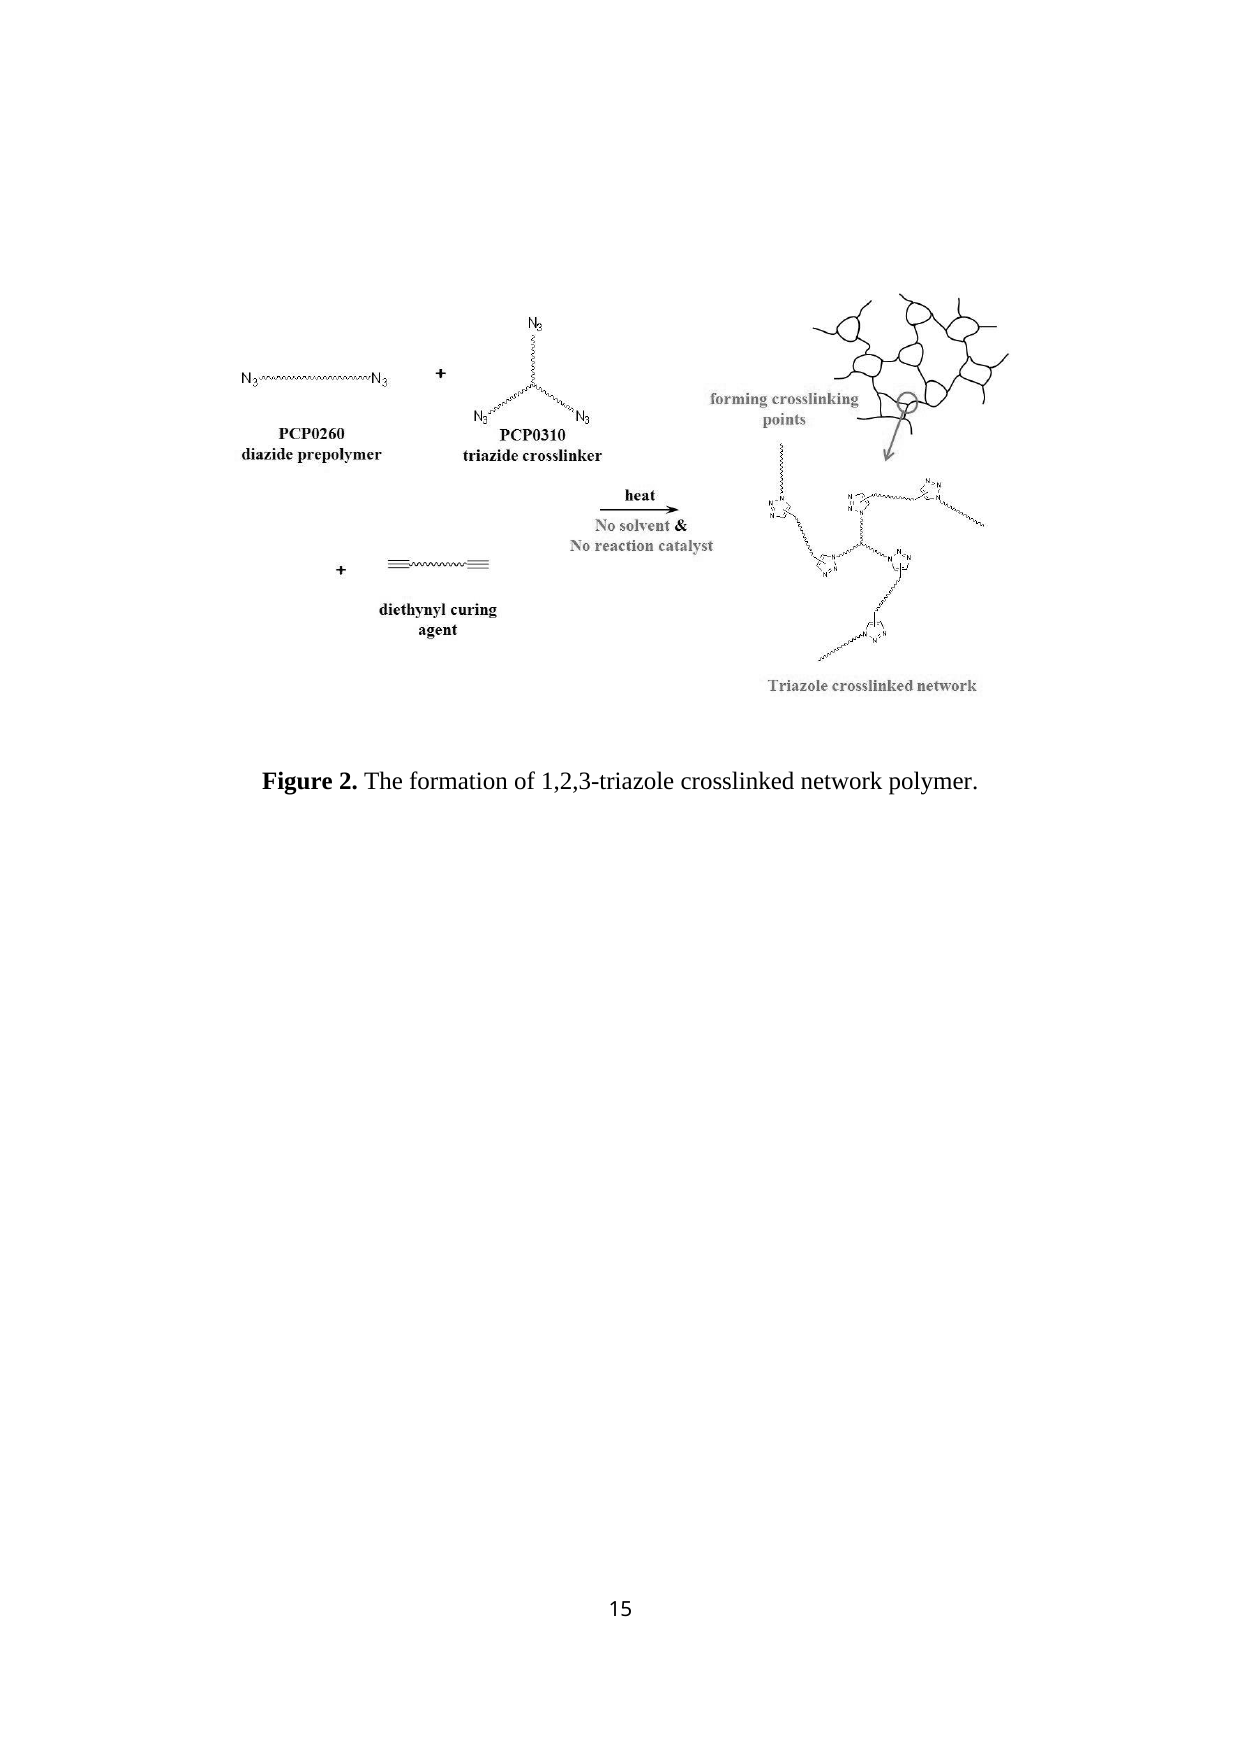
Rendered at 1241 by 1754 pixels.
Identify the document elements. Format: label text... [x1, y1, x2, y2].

text Figure 2. The formation of 1,2,3-triazole crosslinked network polymer. [177, 761, 1063, 799]
picture [223, 282, 1017, 706]
